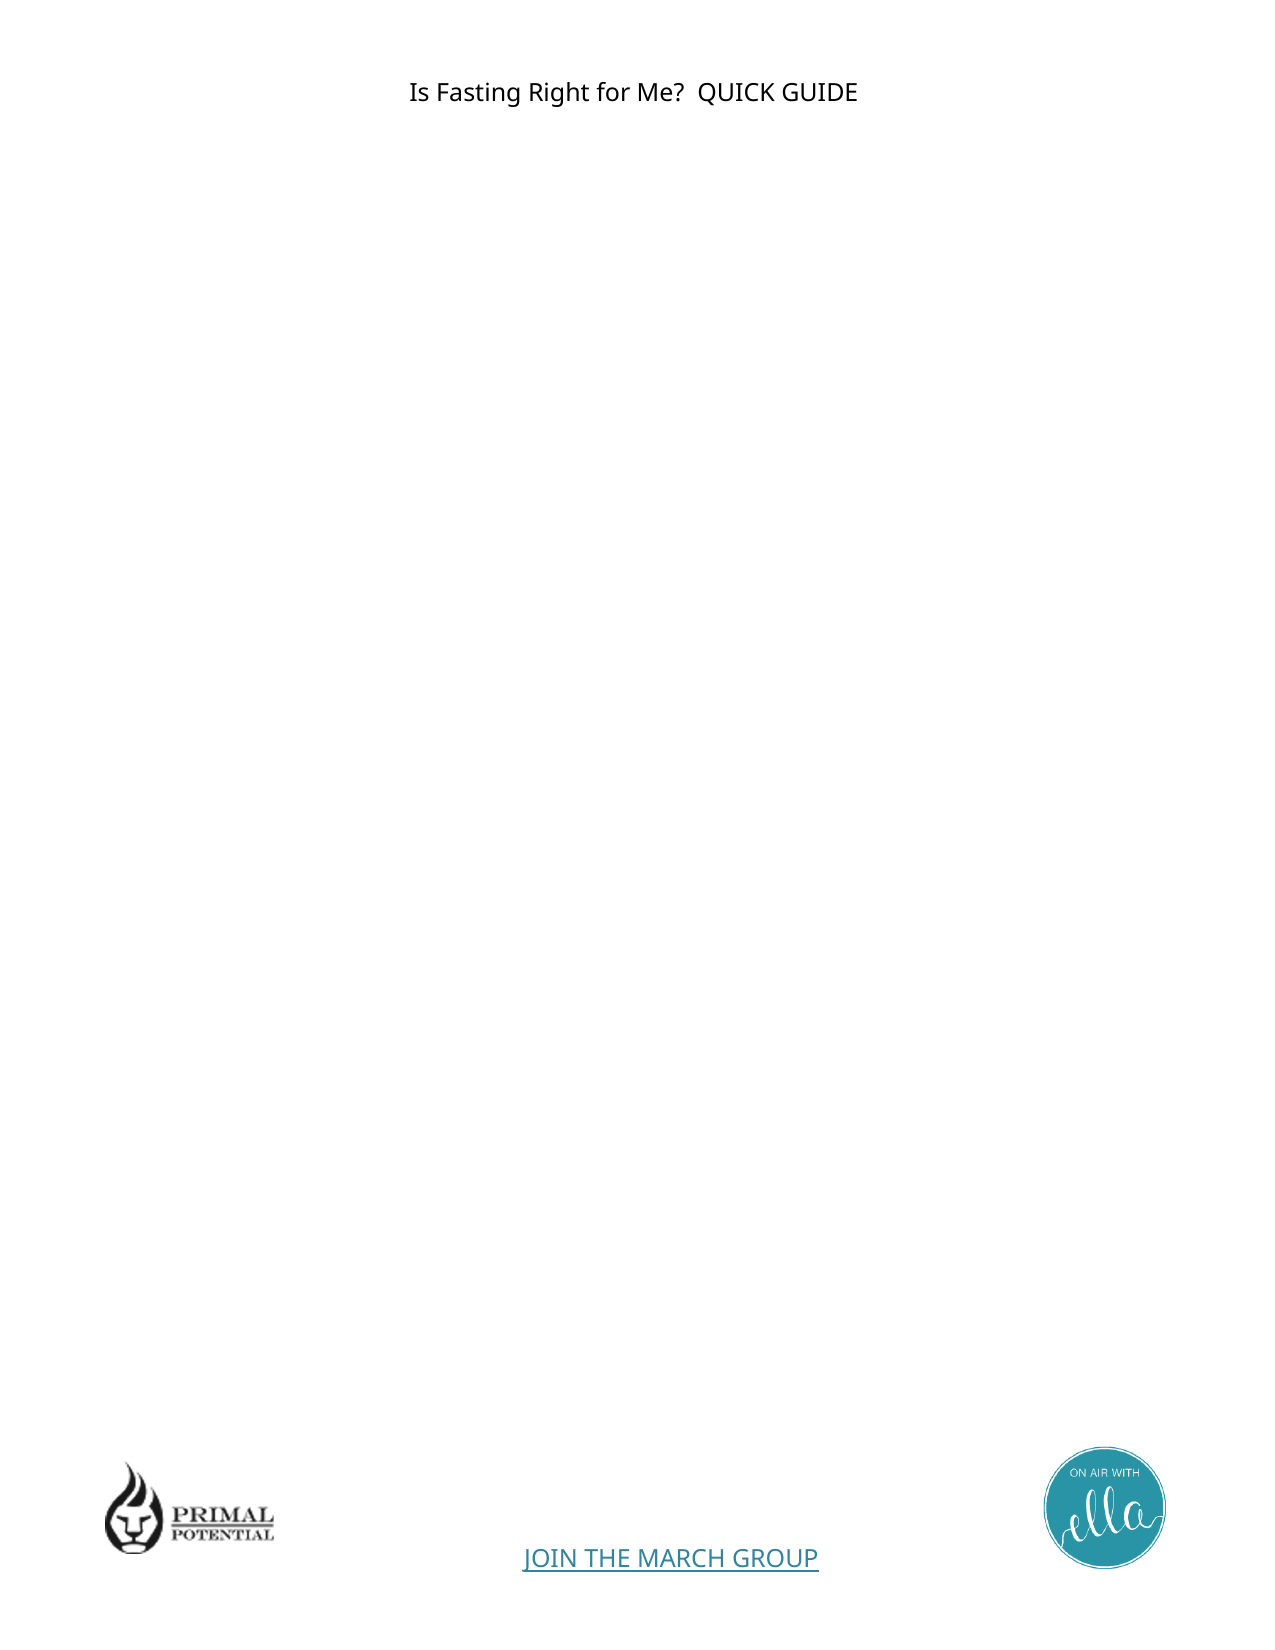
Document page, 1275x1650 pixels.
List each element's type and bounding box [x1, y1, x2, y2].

picture [105, 1461, 274, 1554]
picture [1042, 1445, 1167, 1570]
